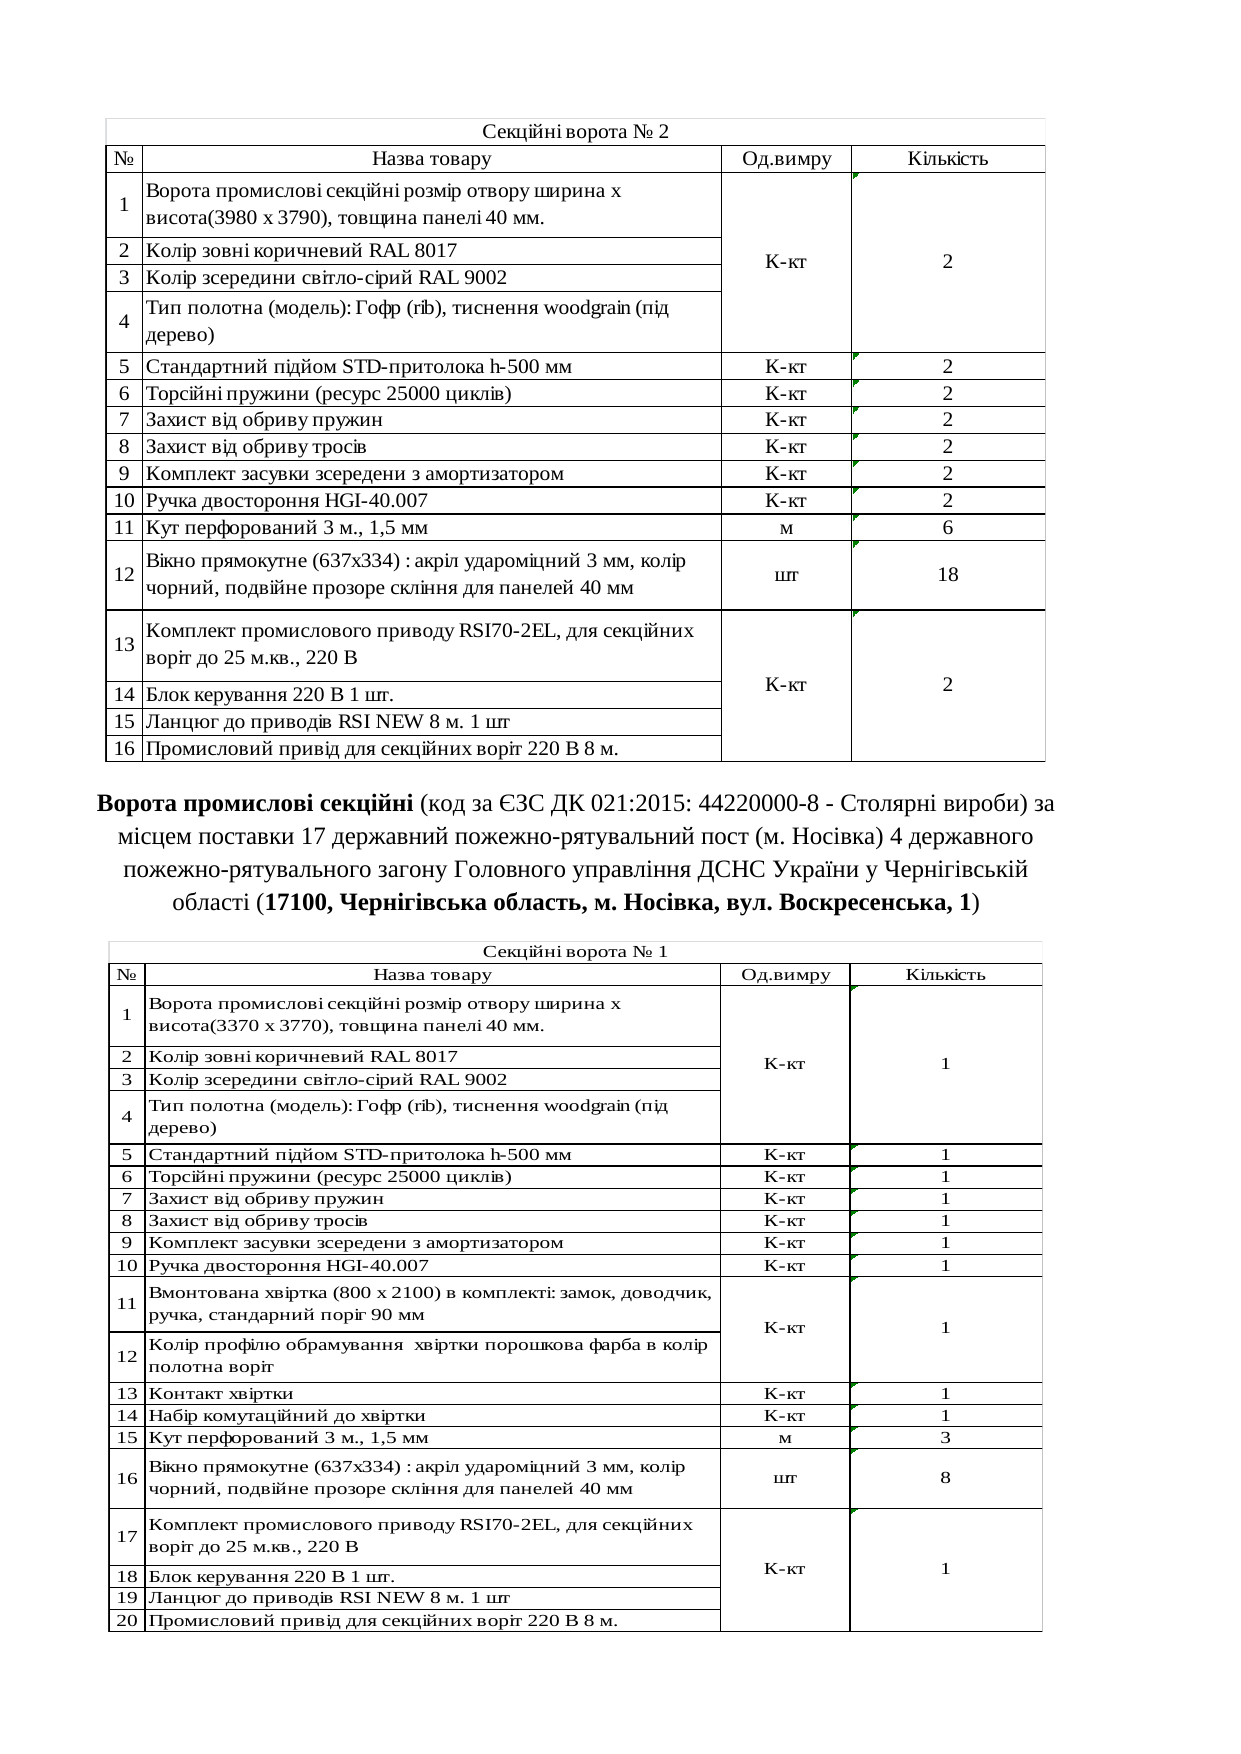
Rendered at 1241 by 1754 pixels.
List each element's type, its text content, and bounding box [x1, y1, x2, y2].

text Ворота промислові секційні (код за ЄЗС ДК 021:2015: 44220000-8 - Столярні вироби) за місцем поставки 17 державний пожежно-рятувальний пост (м. Носівка) 4 державного пожежно-рятувального загону Головного управління ДСНС України у Чернігівській області (17100, Чернігівська область, м. Носівка, вул. Воскресенська, 1) [89, 788, 1063, 916]
